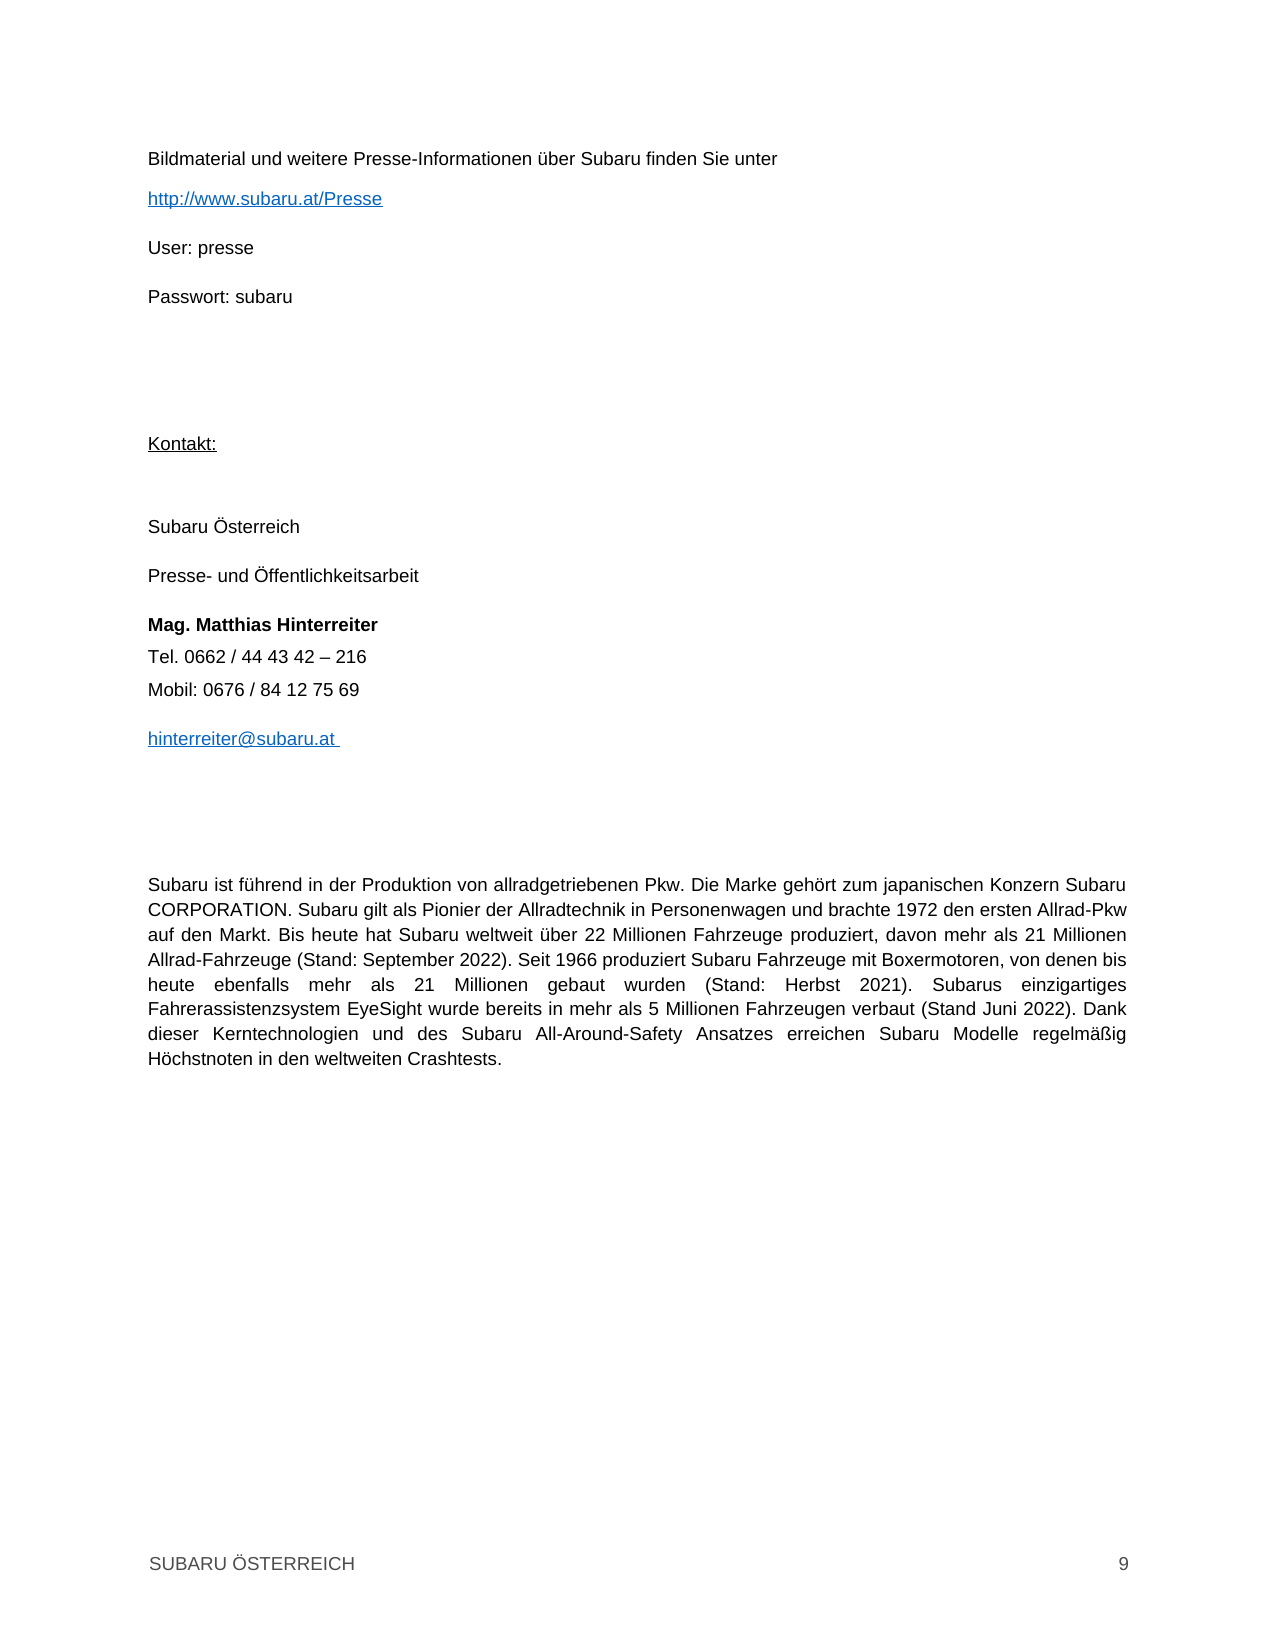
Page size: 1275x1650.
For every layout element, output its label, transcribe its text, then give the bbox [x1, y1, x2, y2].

text User: presse [148, 236, 1127, 258]
subtitle Mag. Matthias Hinterreiter [148, 614, 1127, 635]
text Tel. 0662 / 44 43 42 – 216 Mobil: 0676 / 84 12 75 69 [148, 646, 1127, 700]
text Passwort: subaru [148, 285, 1127, 307]
text Bildmaterial und weitere Presse-Informationen über Subaru finden Sie unter [148, 148, 1127, 169]
text http://www.subaru.at/Presse [148, 187, 1127, 209]
text Subaru ist führend in der Produktion von allradgetriebenen Pkw. Die Marke gehört zum japanischen Konzern Subaru CORPORATION. Subaru gilt als Pionier der Allradtechnik in Personenwagen und brachte 1972 den ersten Allrad-Pkw auf den Markt. Bis heute hat Subaru weltweit über 22 Millionen Fahrzeuge produziert, davon mehr als 21 Millionen Allrad-Fahrzeuge (Stand: September 2022). Seit 1966 produziert Subaru Fahrzeuge mit Boxermotoren, von denen bis heute ebenfalls mehr als 21 Millionen gebaut wurden (Stand: Herbst 2021). Subarus einzigartiges Fahrerassistenzsystem EyeSight wurde bereits in mehr als 5 Millionen Fahrzeugen verbaut (Stand Juni 2022). Dank dieser Kerntechnologien und des Subaru All-Around-Safety Ansatzes erreichen Subaru Modelle regelmäßig Höchstnoten in den weltweiten Crashtests. [148, 874, 1127, 1069]
text hinterreiter@subaru.at [148, 727, 1127, 749]
text Subaru Österreich [148, 516, 1127, 537]
text Kontakt: [148, 432, 1127, 454]
text Presse- und Öffentlichkeitsarbeit [148, 565, 1127, 586]
